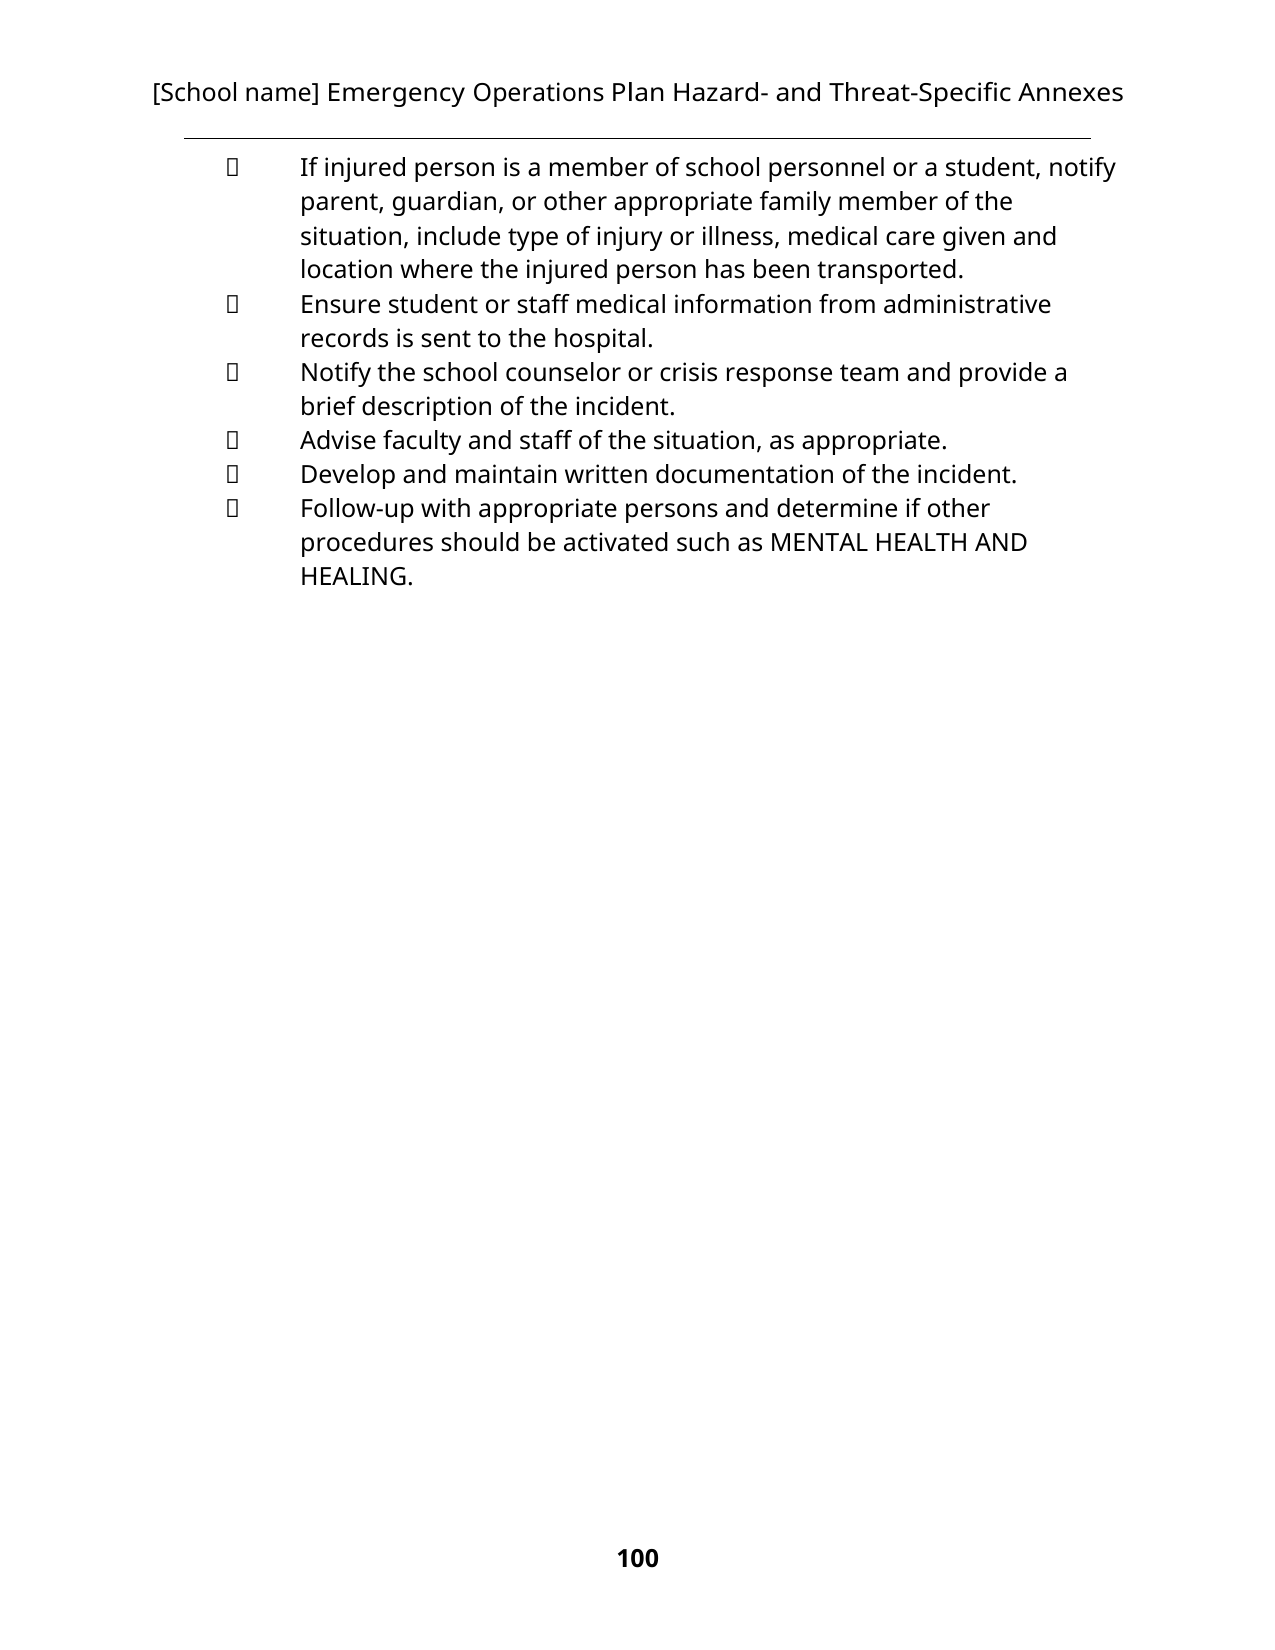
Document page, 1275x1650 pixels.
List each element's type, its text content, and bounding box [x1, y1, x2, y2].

text  Develop and maintain written documentation of the incident. [225, 457, 1125, 491]
text  Follow-up with appropriate persons and determine if other procedures should be activated such as MENTAL HEALTH AND HEALING. [225, 491, 1125, 593]
text  Ensure student or staff medical information from administrative records is sent to the hospital. [225, 286, 1125, 354]
text  Notify the school counselor or crisis response team and provide a brief description of the incident. [225, 354, 1125, 422]
text  Advise faculty and staff of the situation, as appropriate. [225, 422, 1125, 457]
text  If injured person is a member of school personnel or a student, notify parent, guardian, or other appropriate family member of the situation, include type of injury or illness, medical care given and location where the injured person has been transported. [225, 150, 1125, 286]
